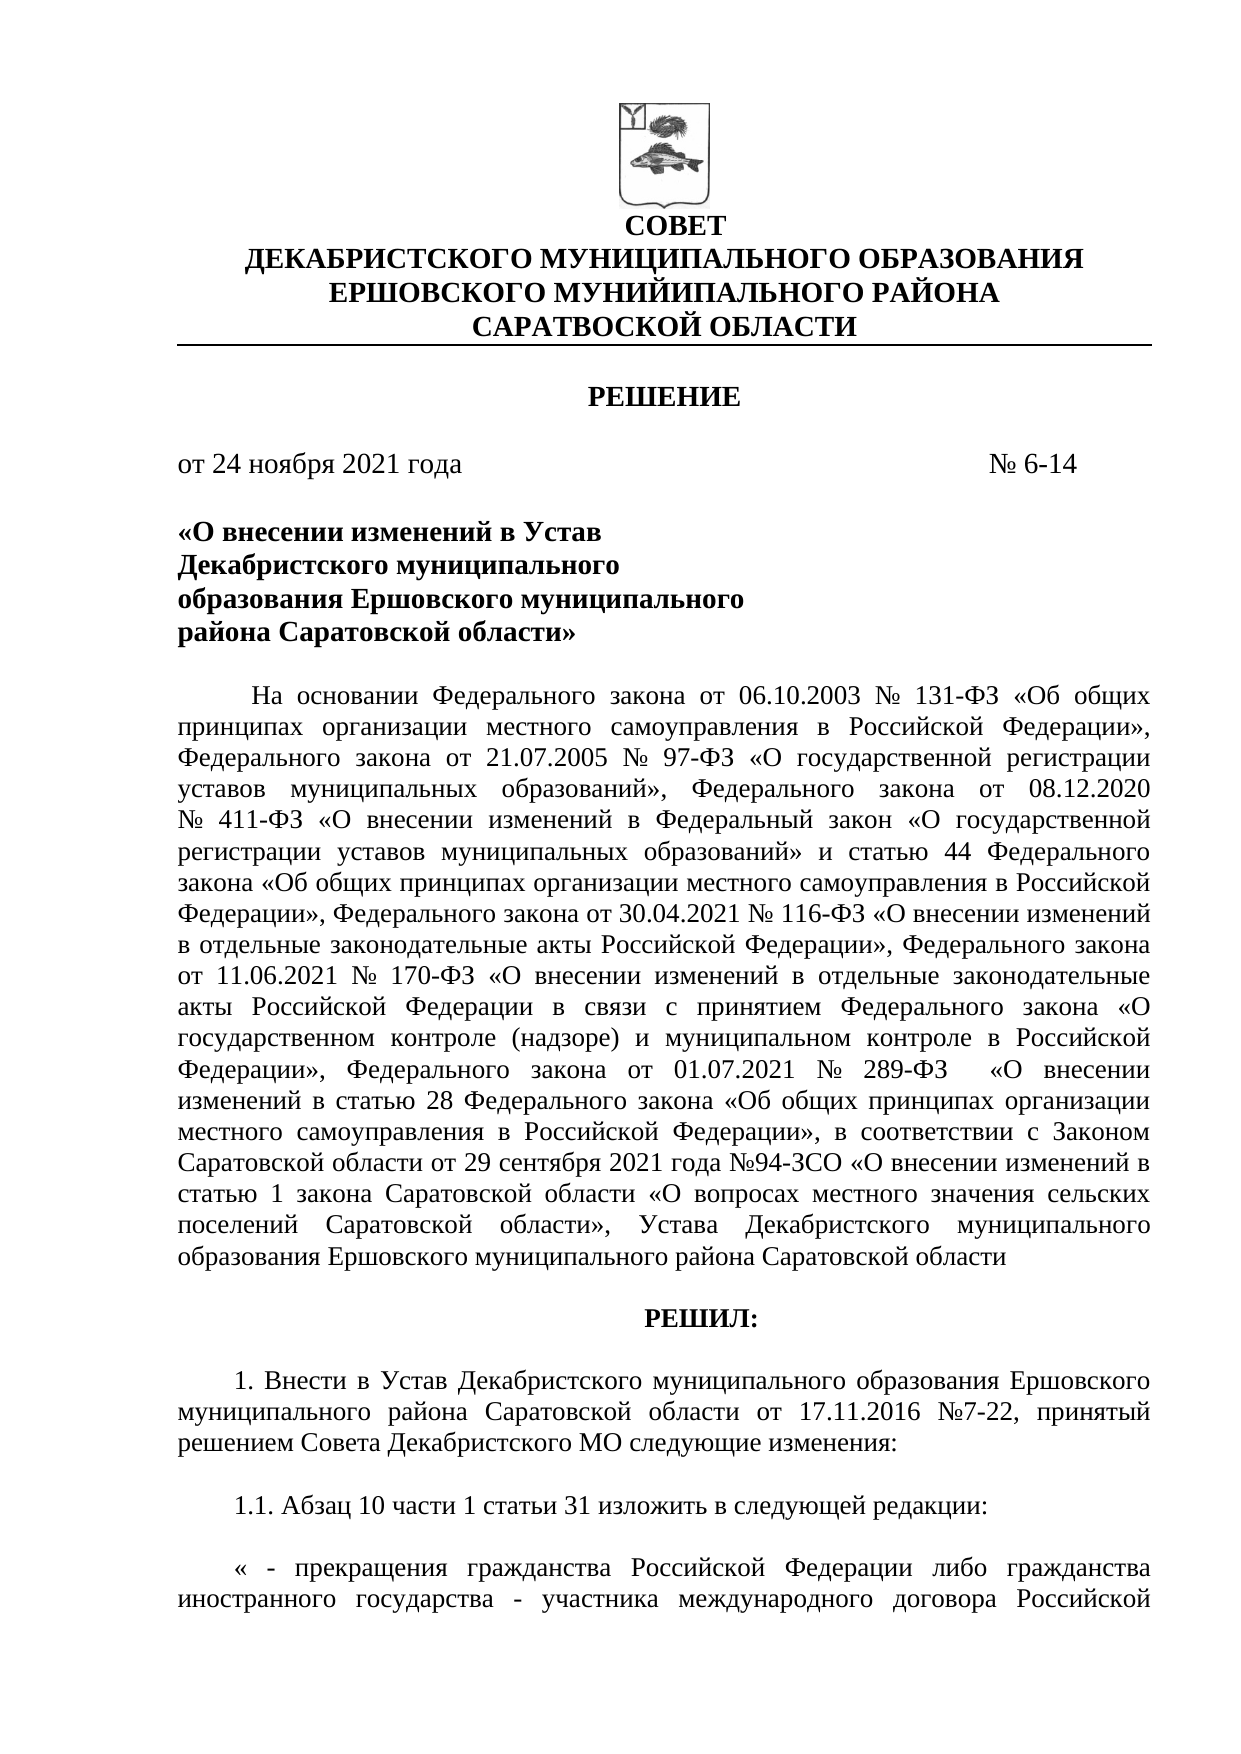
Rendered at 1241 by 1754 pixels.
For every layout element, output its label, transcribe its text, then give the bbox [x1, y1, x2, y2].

text РЕШЕНИЕ [177, 379, 1152, 413]
text РЕШИЛ: [177, 1302, 1152, 1333]
text образования Ершовского муниципального [177, 581, 1152, 614]
text САРАТВОСКОЙ ОБЛАСТИ [177, 309, 1152, 344]
text «О внесении изменений в Устав [177, 514, 1152, 547]
text Декабристского муниципального [177, 547, 1152, 581]
picture [619, 103, 710, 209]
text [177, 1551, 1152, 1613]
text 1. Внести в Устав Декабристского муниципального образования Ершовского муниципального района Саратовской области от 17.11.2016 №7-22, принятый решением Совета Декабристского МО следующие изменения: [177, 1364, 1152, 1458]
text ЕРШОВСКОГО МУНИЙИПАЛЬНОГО РАЙОНА [177, 275, 1152, 309]
text от 24 ноября 2021 года № 6-14 [177, 447, 1152, 480]
text района Саратовской области» [177, 614, 1152, 648]
text ДЕКАБРИСТСКОГО МУНИЦИПАЛЬНОГО ОБРАЗОВАНИЯ [177, 242, 1152, 275]
text На основании Федерального закона от 06.10.2003 № 131-ФЗ «Об общих принципах организации местного самоуправления в Российской Федерации», Федерального закона от 21.07.2005 № 97-ФЗ «О государственной регистрации уставов муниципальных образований», Федерального закона от 08.12.2020 № 411-ФЗ «О внесении изменений в Федеральный закон «О государственной регистрации уставов муниципальных образований» и статью 44 Федерального закона «Об общих принципах организации местного самоуправления в Российской Федерации», Федерального закона от 30.04.2021 № 116-ФЗ «О внесении изменений в отдельные законодательные акты Российской Федерации», Федерального закона от 11.06.2021 № 170-ФЗ «О внесении изменений в отдельные законодательные акты Российской Федерации в связи с принятием Федерального закона «О государственном контроле (надзоре) и муниципальном контроле в Российской Федерации», Федерального закона от 01.07.2021 № 289-ФЗ «О внесении изменений в статью 28 Федерального закона «Об общих принципах организации местного самоуправления в Российской Федерации», в соответствии с Законом Саратовской области от 29 сентября 2021 года №94-ЗСО «О внесении изменений в статью 1 закона Саратовской области «О вопросах местного значения сельских поселений Саратовской области», Устава Декабристского муниципального образования Ершовского муниципального района Саратовской области [177, 679, 1152, 1271]
text СОВЕТ [177, 208, 1152, 242]
text 1.1. Абзац 10 части 1 статьи 31 изложить в следующей редакции: [177, 1489, 1152, 1520]
